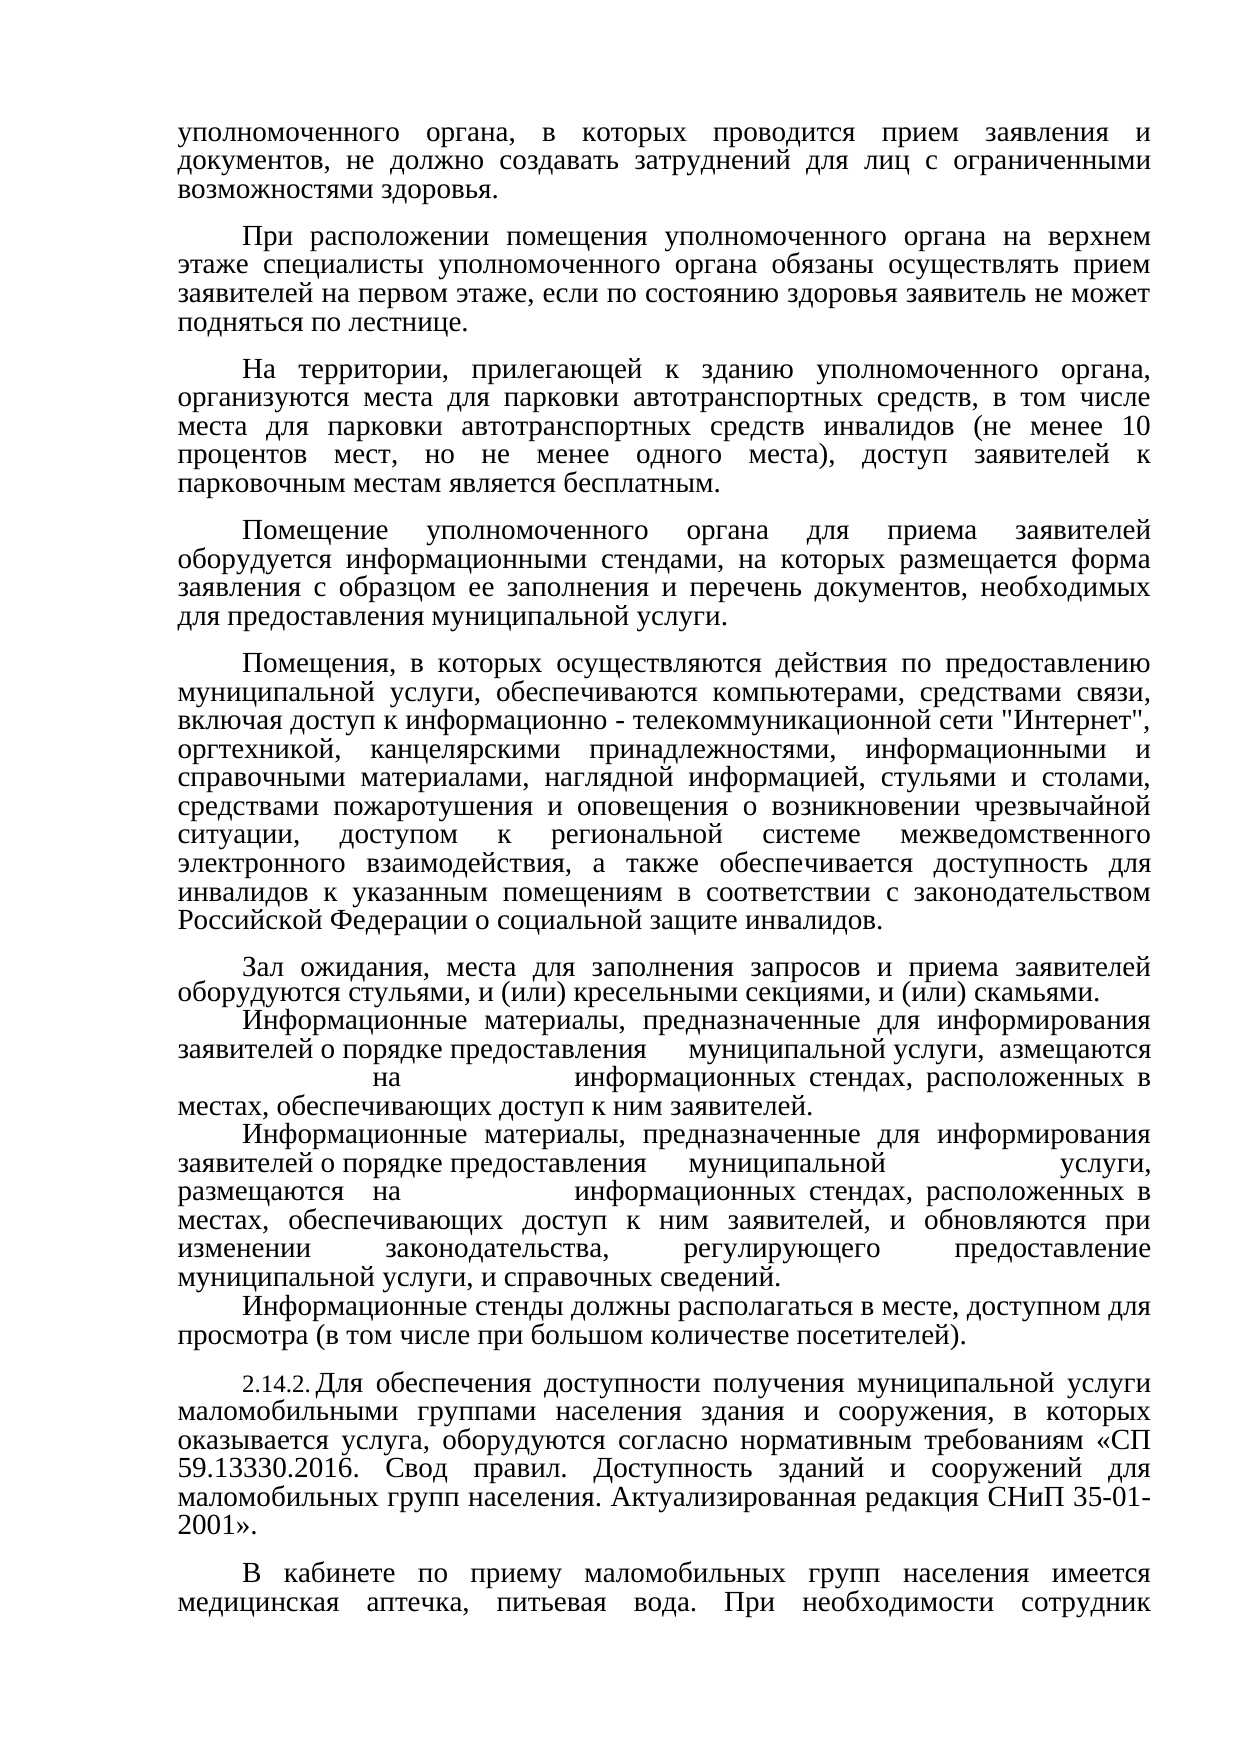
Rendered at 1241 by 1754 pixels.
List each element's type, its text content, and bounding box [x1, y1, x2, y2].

text Информационные материалы, предназначенные для информирования заявителей о порядке предоставления муниципальной услуги, размещаются на информационных стендах, расположенных в местах, обеспечивающих доступ к ним заявителей, и обновляются при изменении законодательства, регулирующего предоставление муниципальной услуги, и справочных сведений. [177, 1121, 1152, 1292]
text Помещение уполномоченного органа для приема заявителей оборудуется информационными стендами, на которых размещается форма заявления с образцом ее заполнения и перечень документов, необходимых для предоставления муниципальной услуги. [177, 517, 1152, 631]
text Помещения, в которых осуществляются действия по предоставлению муниципальной услуги, обеспечиваются компьютерами, средствами связи, включая доступ к информационно - телекоммуникационной сети "Интернет", оргтехникой, канцелярскими принадлежностями, информационными и справочными материалами, наглядной информацией, стульями и столами, средствами пожаротушения и оповещения о возникновении чрезвычайной ситуации, доступом к региональной системе межведомственного электронного взаимодействия, а также обеспечивается доступность для инвалидов к указанным помещениям в соответствии с законодательством Российской Федерации о социальной защите инвалидов. [177, 650, 1152, 935]
text Информационные материалы, предназначенные для информирования заявителей о порядке предоставления муниципальной услуги, азмещаются на информационных стендах, расположенных в местах, обеспечивающих доступ к ним заявителей. [177, 1007, 1152, 1121]
text При расположении помещения уполномоченного органа на верхнем этаже специалисты уполномоченного органа обязаны осуществлять прием заявителей на первом этаже, если по состоянию здоровья заявитель не может подняться по лестнице. [177, 222, 1152, 337]
text На территории, прилегающей к зданию уполномоченного органа, организуются места для парковки автотранспортных средств, в том числе места для парковки автотранспортных средств инвалидов (не менее 10 процентов мест, но не менее одного места), доступ заявителей к парковочным местам является бесплатным. [177, 355, 1152, 498]
text Информационные стенды должны располагаться в месте, доступном для просмотра (в том числе при большом количестве посетителей). [177, 1292, 1152, 1350]
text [177, 1559, 1152, 1617]
text Зал ожидания, места для заполнения запросов и приема заявителей оборудуются стульями, и (или) кресельными секциями, и (или) скамьями. [177, 957, 1152, 1007]
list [177, 118, 1152, 204]
list Для обеспечения доступности получения муниципальной услуги маломобильными группами населения здания и сооружения, в которых оказывается услуга, оборудуются согласно нормативным требованиям «СП 59.13330.2016. Свод правил. Доступность зданий и сооружений для маломобильных групп населения. Актуализированная редакция СНиП 35-01-2001». [177, 1369, 1152, 1541]
